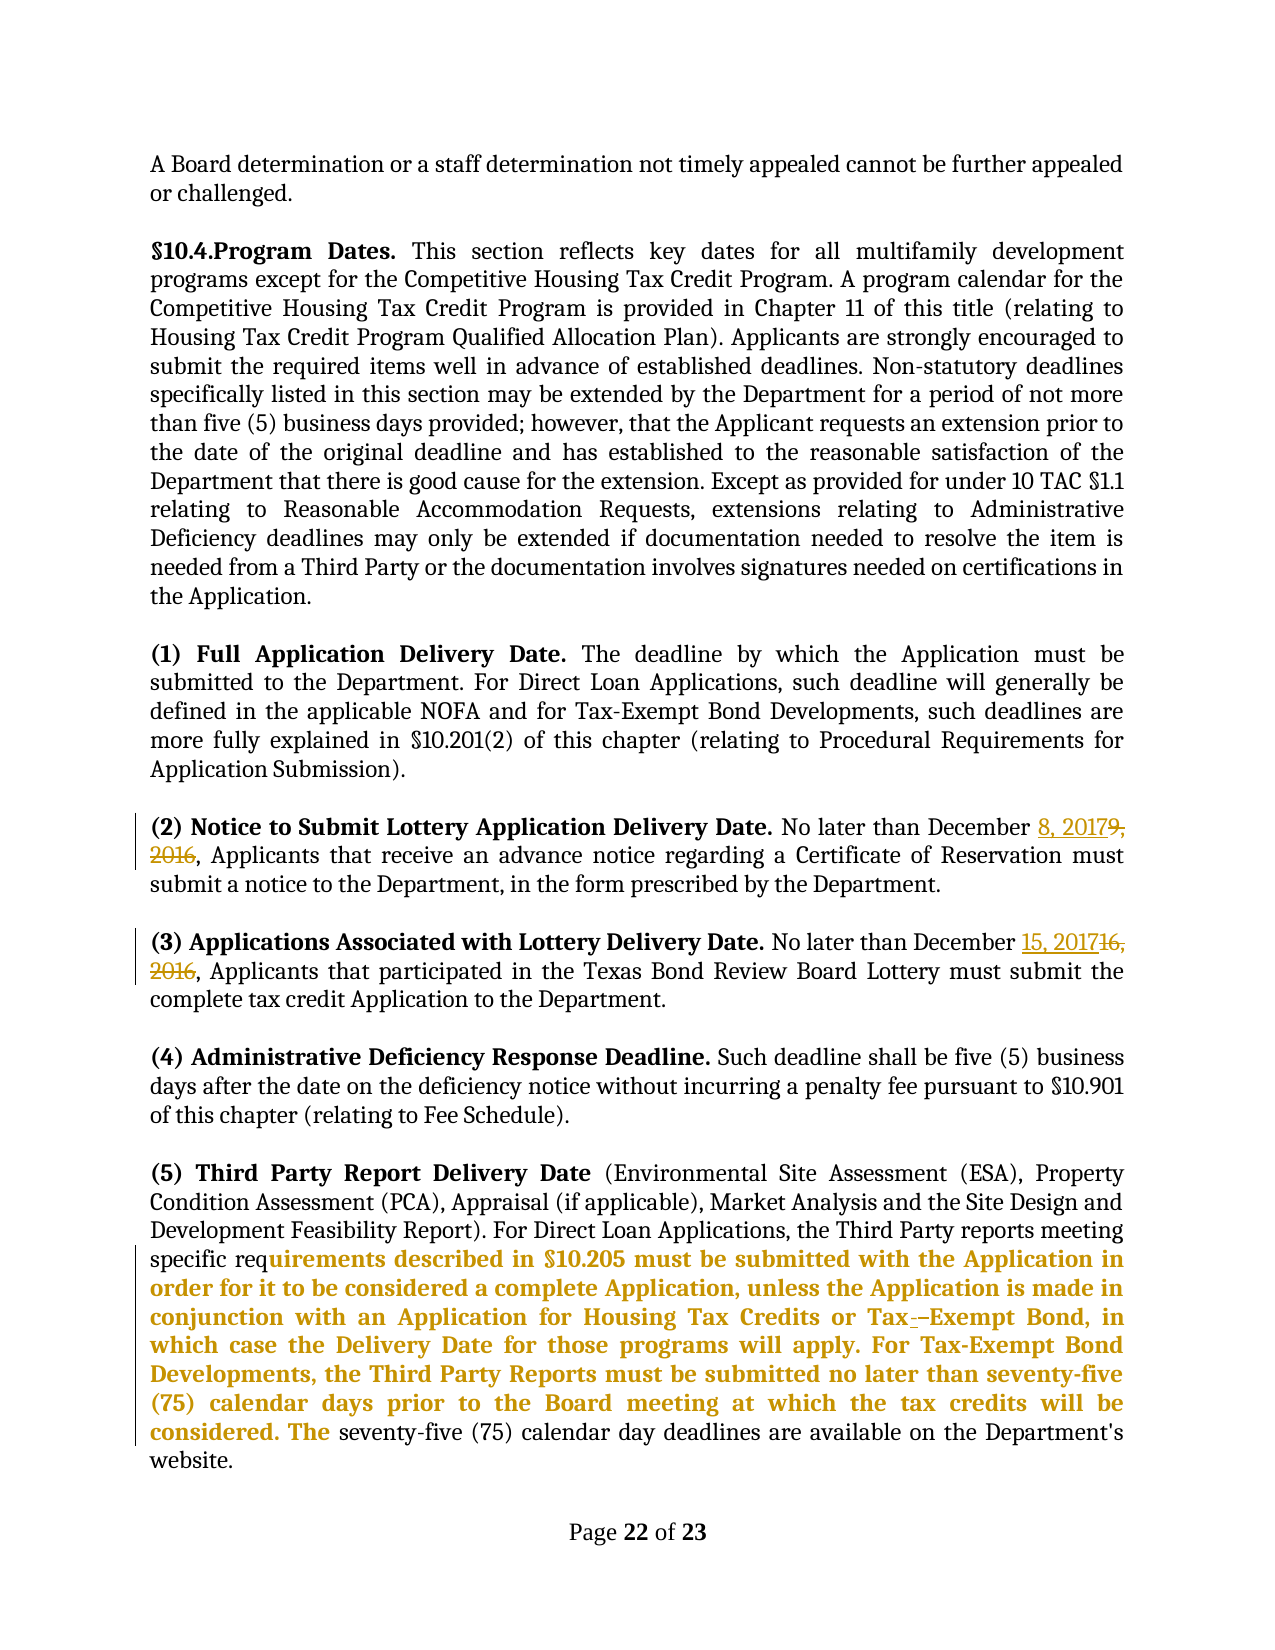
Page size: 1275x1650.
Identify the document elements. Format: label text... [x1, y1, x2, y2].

text (4) Administrative Deficiency Response Deadline. Such deadline shall be five (5) business days after the date on the deficiency notice without incurring a penalty fee pursuant to §10.901 of this chapter (relating to Fee Schedule). [150, 1043, 1125, 1129]
text (3) Applications Associated with Lottery Delivery Date. No later than December , Applicants that participated in the Texas Bond Review Board Lottery must submit the complete tax credit Application to the Department. [150, 928, 1125, 1014]
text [150, 150, 1125, 207]
text (1) Full Application Delivery Date. The deadline by which the Application must be submitted to the Department. For Direct Loan Applications, such deadline will generally be defined in the applicable NOFA and for Tax-Exempt Bond Developments, such deadlines are more fully explained in §10.201(2) of this chapter (relating to Procedural Requirements for Application Submission). [150, 639, 1125, 783]
text (5) Third Party Report Delivery Date (Environmental Site Assessment (ESA), Property Condition Assessment (PCA), Appraisal (if applicable), Market Analysis and the Site Design and Development Feasibility Report). For Direct Loan Applications, the Third Party reports meeting specific requirements described in §10.205 must be submitted with the Application in order for it to be considered a complete Application, unless the Application is made in conjunction with an Application for Housing Tax Credits or TaxExempt Bond, in which case the Delivery Date for those programs will apply. For Tax-Exempt Bond Developments, the Third Party Reports must be submitted no later than seventy-five (75) calendar days prior to the Board meeting at which the tax credits will be considered. The seventy-five (75) calendar day deadlines are available on the Department's website. [150, 1159, 1125, 1475]
text (2) Notice to Submit Lottery Application Delivery Date. No later than December , Applicants that receive an advance notice regarding a Certificate of Reservation must submit a notice to the Department, in the form prescribed by the Department. [150, 812, 1125, 899]
text §10.4.Program Dates. This section reflects key dates for all multifamily development programs except for the Competitive Housing Tax Credit Program. A program calendar for the Competitive Housing Tax Credit Program is provided in Chapter 11 of this title (relating to Housing Tax Credit Program Qualified Allocation Plan). Applicants are strongly encouraged to submit the required items well in advance of established deadlines. Non-statutory deadlines specifically listed in this section may be extended by the Department for a period of not more than five (5) business days provided; however, that the Applicant requests an extension prior to the date of the original deadline and has established to the reasonable satisfaction of the Department that there is good cause for the extension. Except as provided for under 10 TAC §1.1 relating to Reasonable Accommodation Requests, extensions relating to Administrative Deficiency deadlines may only be extended if documentation needed to resolve the item is needed from a Third Party or the documentation involves signatures needed on certifications in the Application. [150, 237, 1125, 610]
